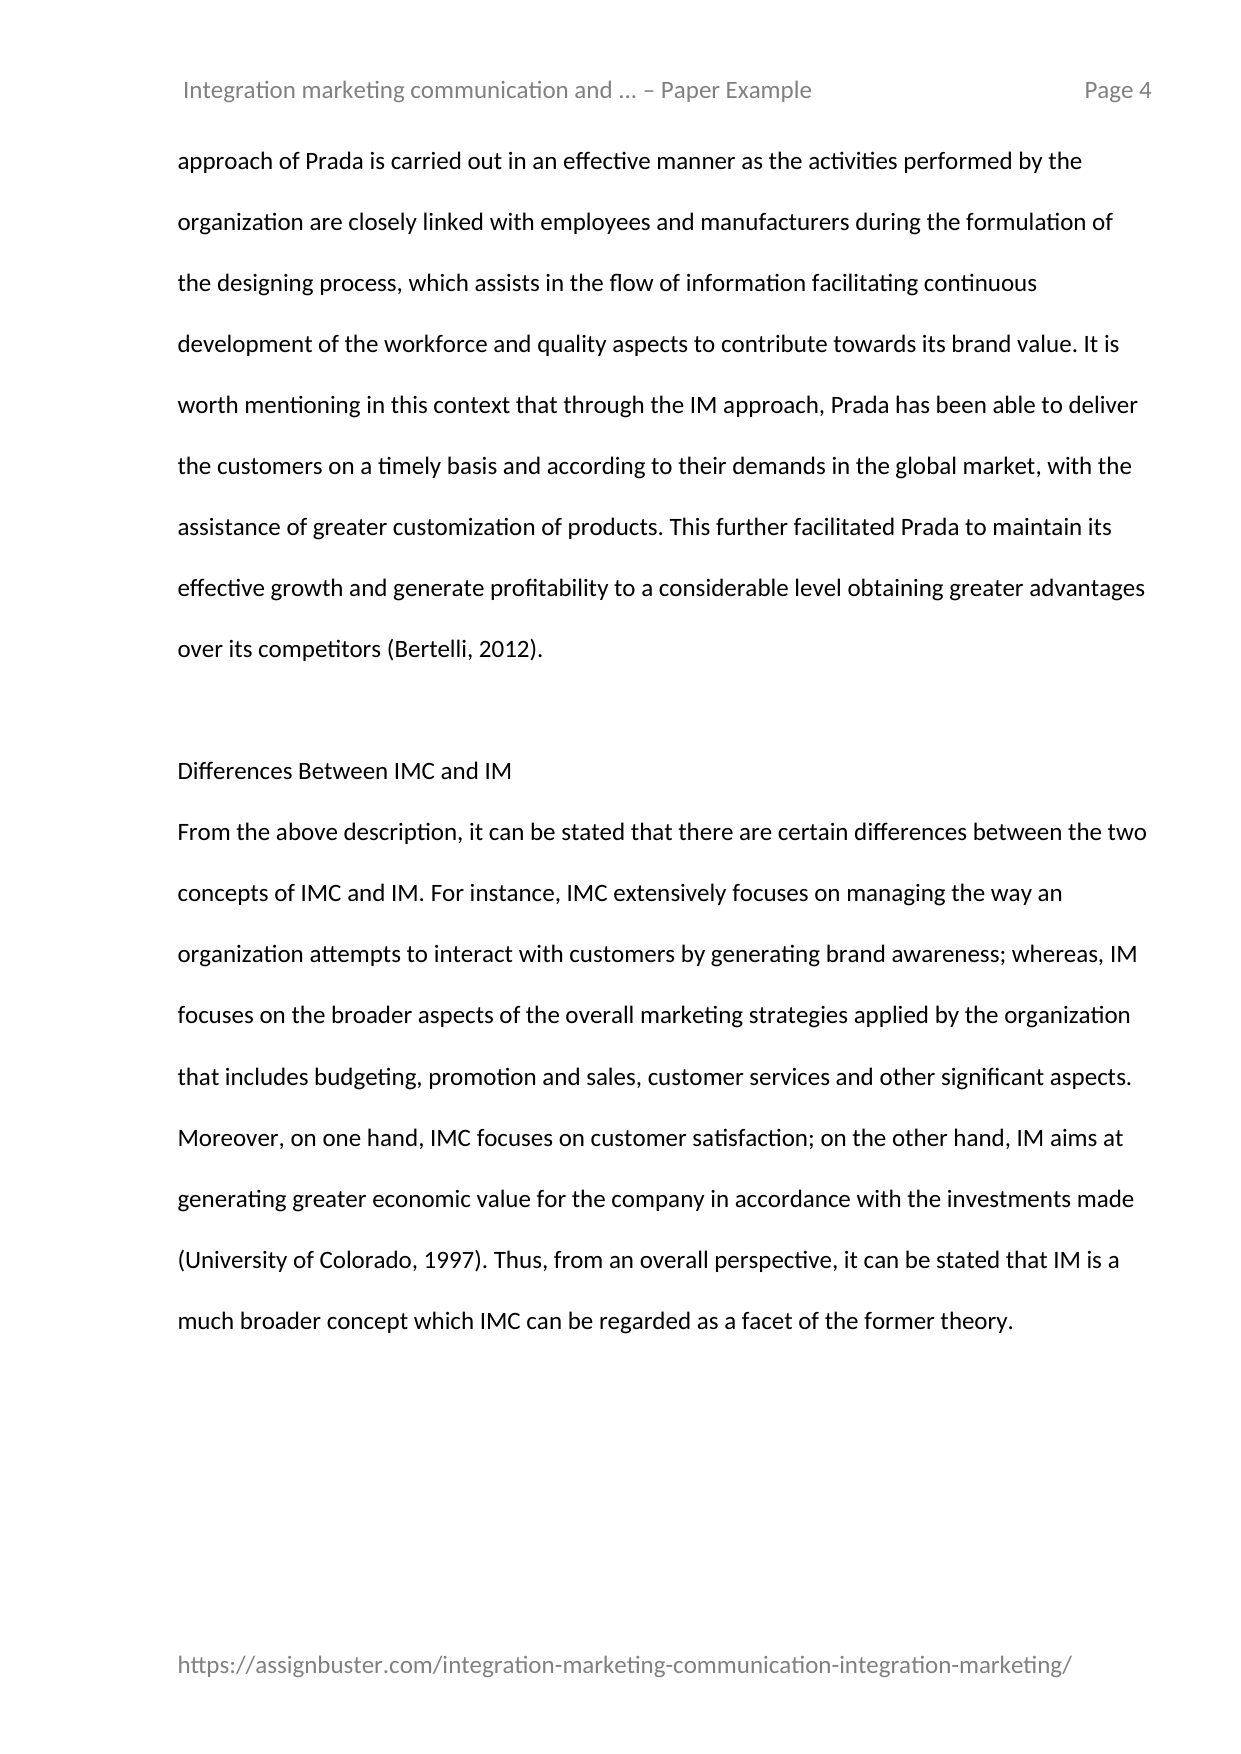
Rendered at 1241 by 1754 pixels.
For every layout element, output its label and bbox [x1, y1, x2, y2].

text [177, 145, 1152, 1335]
